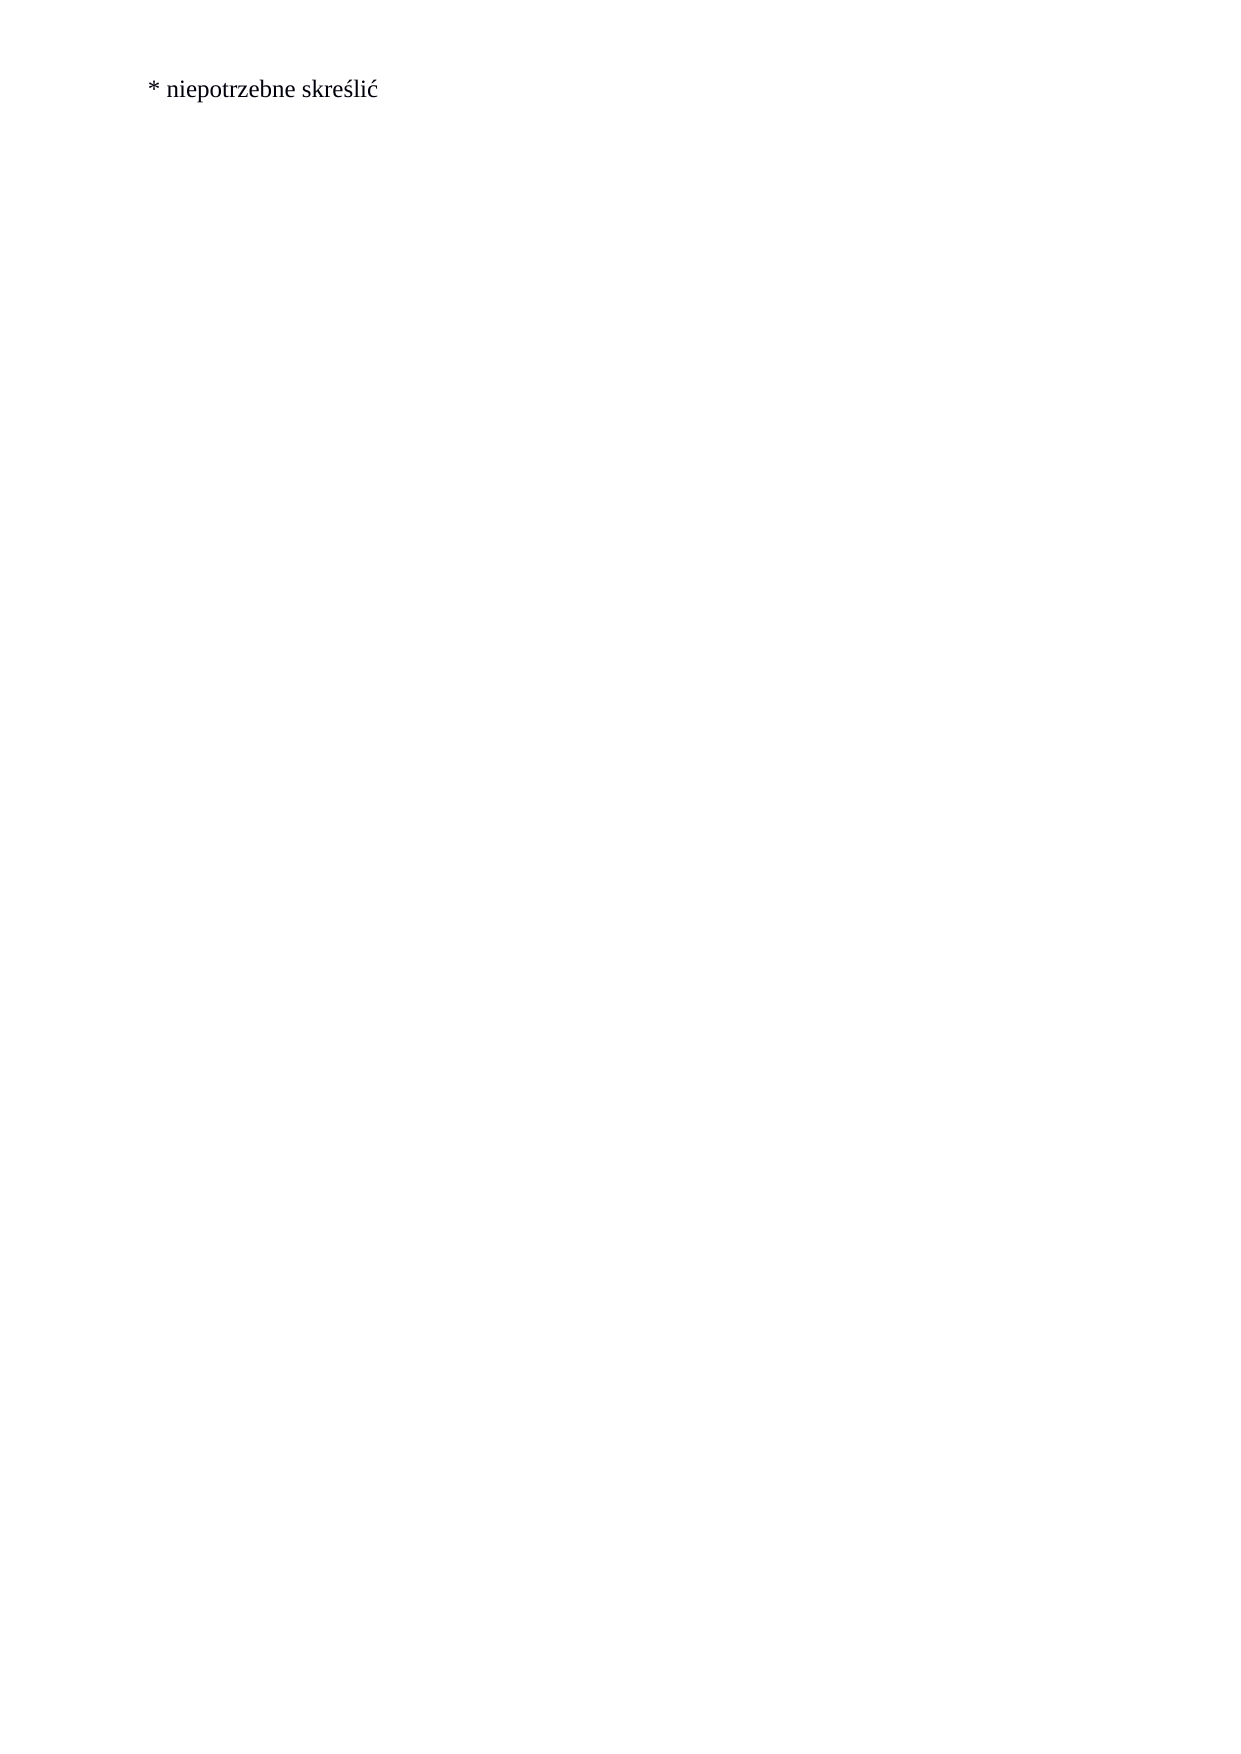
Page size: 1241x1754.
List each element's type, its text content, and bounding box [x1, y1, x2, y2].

text * niepotrzebne skreślić [148, 74, 1093, 103]
